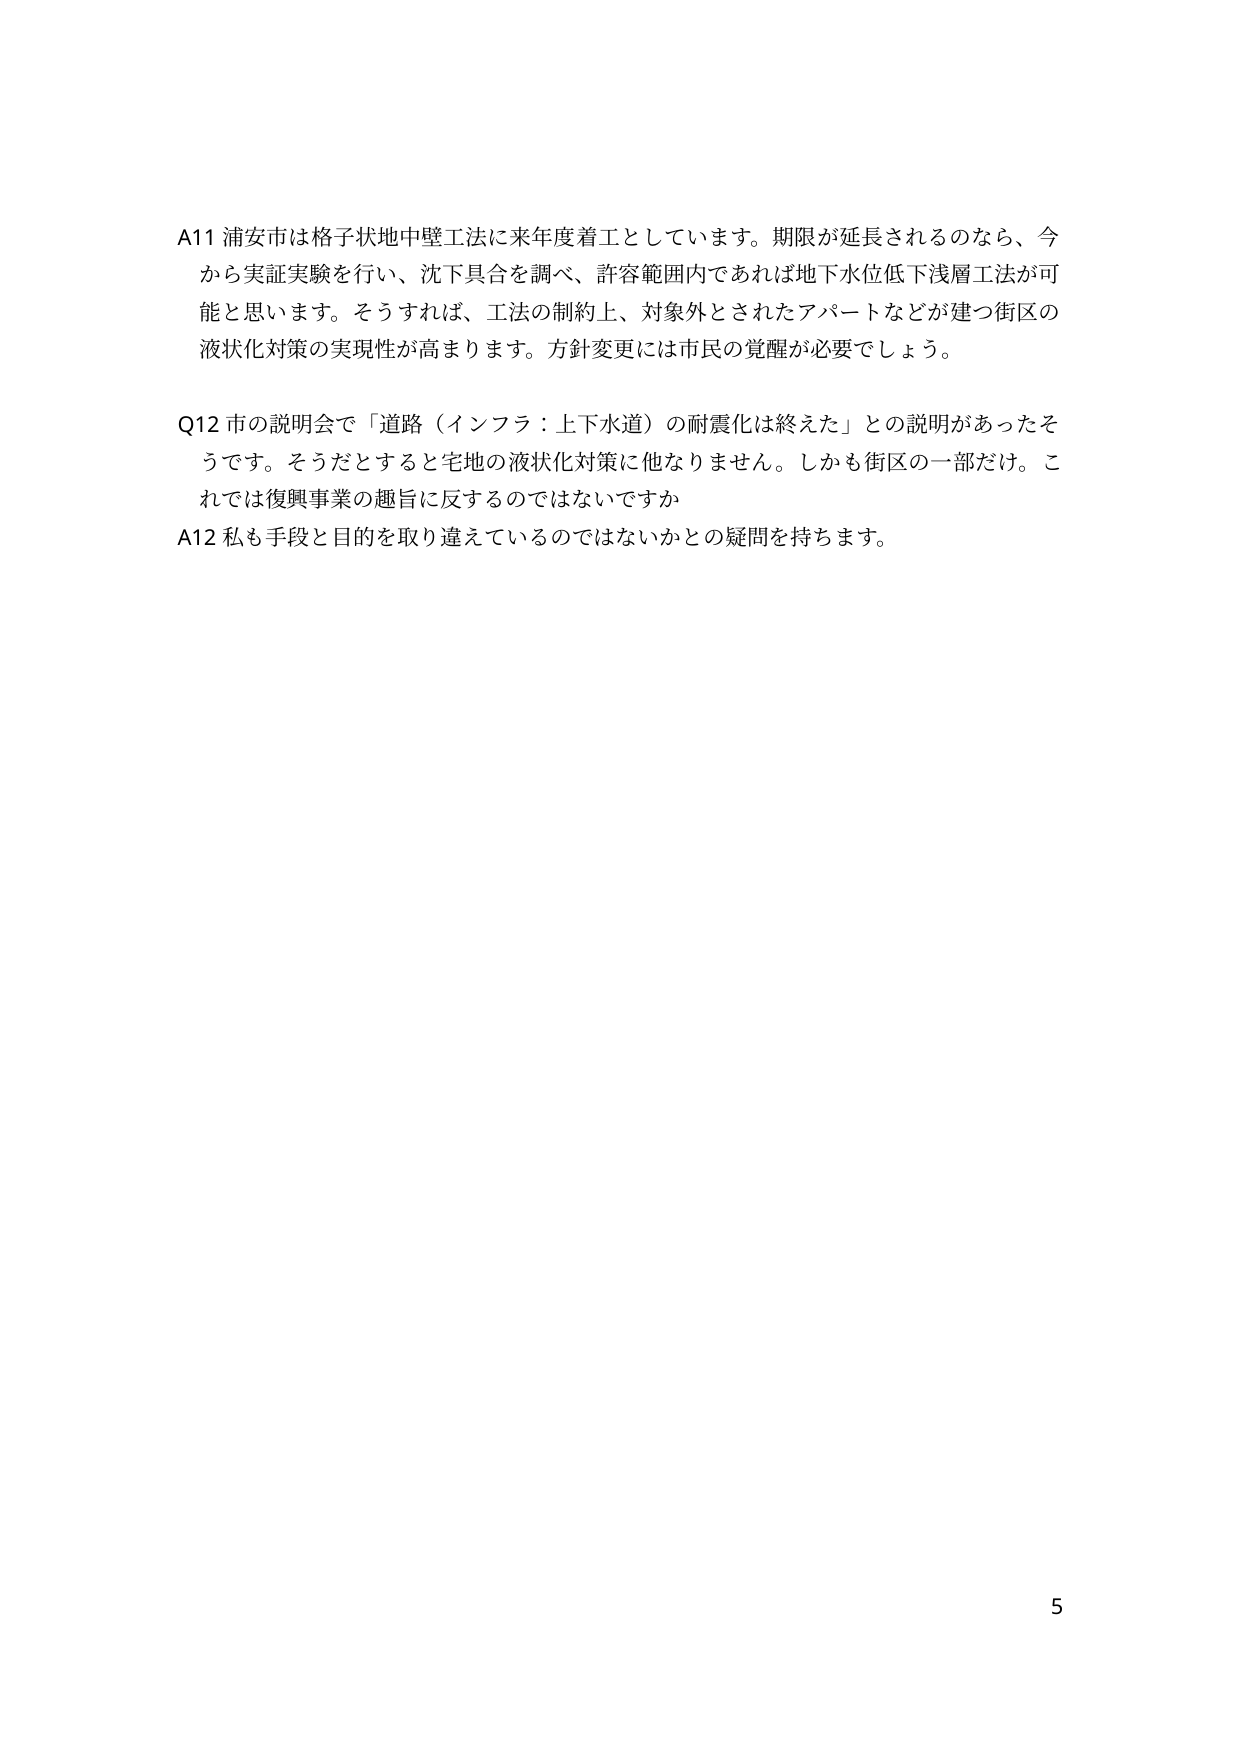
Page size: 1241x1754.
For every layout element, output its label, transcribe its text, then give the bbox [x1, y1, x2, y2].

text A12 私も手段と目的を取り違えているのではないかとの疑問を持ちます。 [177, 517, 1063, 554]
text A11 浦安市は格子状地中壁工法に来年度着工としています。期限が延長されるのなら、今から実証実験を行い、沈下具合を調べ、許容範囲内であれば地下水位低下浅層工法が可能と思います。そうすれば、工法の制約上、対象外とされたアパートなどが建つ街区の液状化対策の実現性が高まります。方針変更には市民の覚醒が必要でしょう。 [177, 217, 1063, 367]
text Q12 市の説明会で「道路（インフラ：上下水道）の耐震化は終えた」との説明があったそうです。そうだとすると宅地の液状化対策に他なりません。しかも街区の一部だけ。これでは復興事業の趣旨に反するのではないですか [177, 404, 1063, 517]
